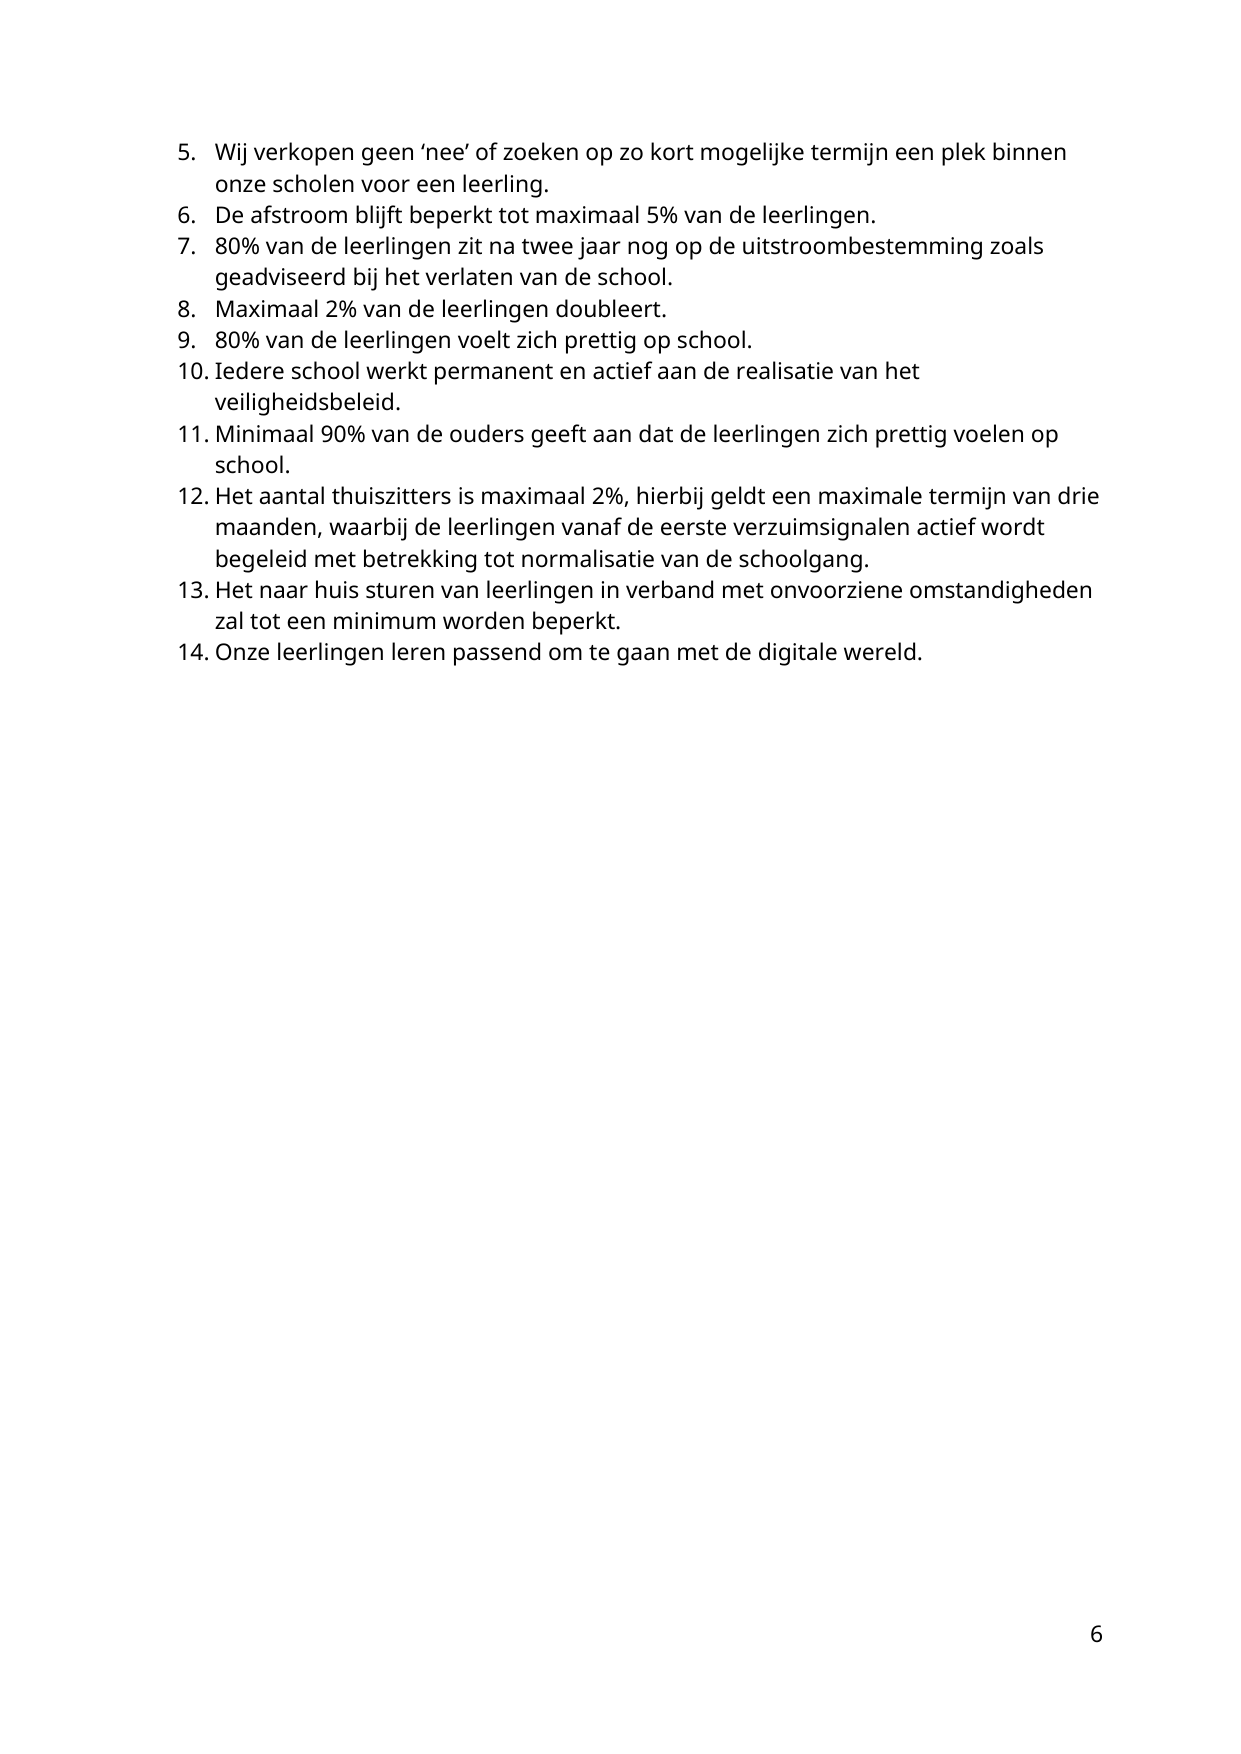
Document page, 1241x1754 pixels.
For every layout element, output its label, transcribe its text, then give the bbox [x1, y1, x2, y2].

list Minimaal 90% van de ouders geeft aan dat de leerlingen zich prettig voelen op school. [177, 417, 1103, 480]
list Iedere school werkt permanent en actief aan de realisatie van het veiligheidsbeleid. [177, 355, 1103, 417]
list 80% van de leerlingen voelt zich prettig op school. [177, 324, 1103, 355]
list Onze leerlingen leren passend om te gaan met de digitale wereld. [177, 636, 1103, 667]
list Het aantal thuiszitters is maximaal 2%, hierbij geldt een maximale termijn van drie maanden, waarbij de leerlingen vanaf de eerste verzuimsignalen actief wordt begeleid met betrekking tot normalisatie van de schoolgang. [177, 480, 1103, 574]
list De afstroom blijft beperkt tot maximaal 5% van de leerlingen. [177, 199, 1103, 230]
list 80% van de leerlingen zit na twee jaar nog op de uitstroombestemming zoals geadviseerd bij het verlaten van de school. [177, 230, 1103, 292]
list Het naar huis sturen van leerlingen in verband met onvoorziene omstandigheden zal tot een minimum worden beperkt. [177, 574, 1103, 636]
list Wij verkopen geen ‘nee’ of zoeken op zo kort mogelijke termijn een plek binnen onze scholen voor een leerling. [177, 136, 1103, 199]
list Maximaal 2% van de leerlingen doubleert. [177, 292, 1103, 324]
